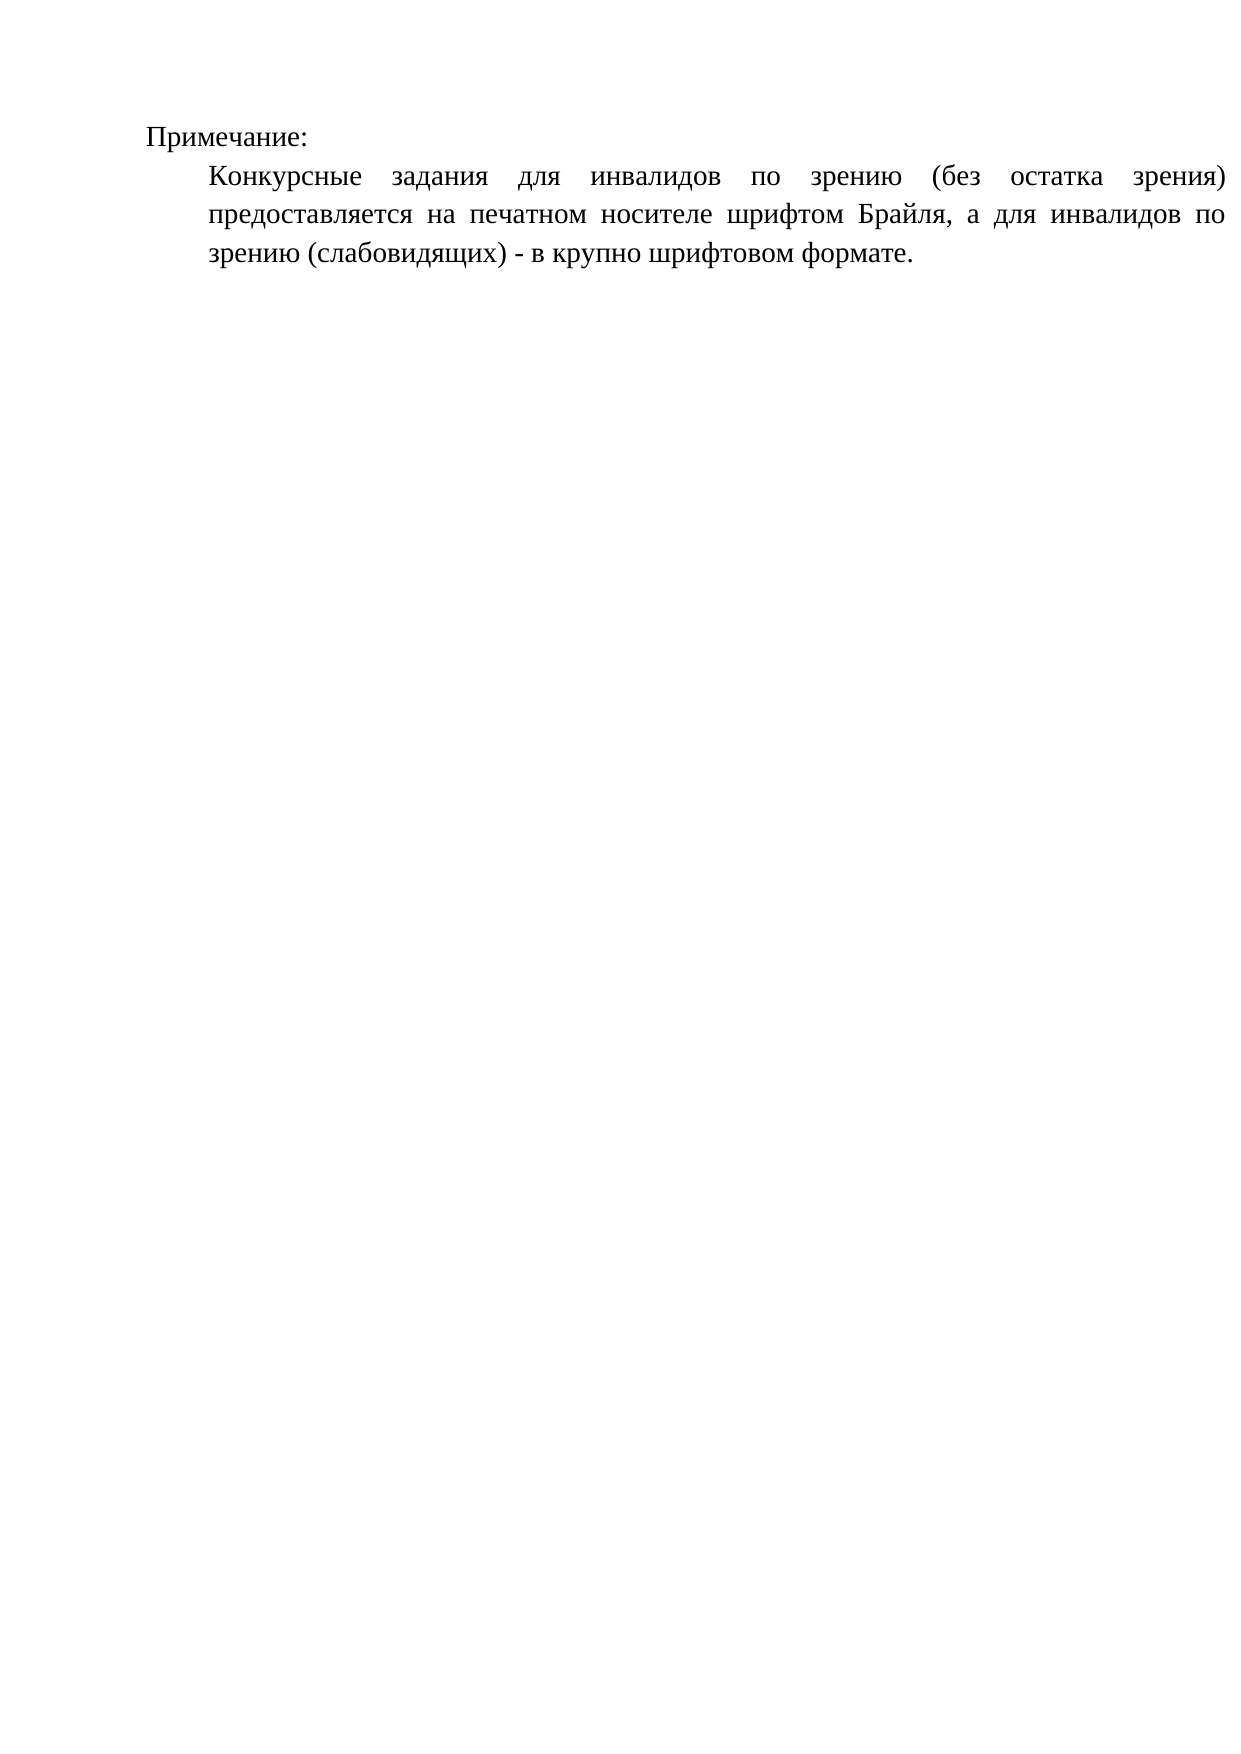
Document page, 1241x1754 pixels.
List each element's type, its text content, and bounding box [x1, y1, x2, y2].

text Конкурсные задания для инвалидов по зрению (без остатка зрения) предоставляется на печатном носителе шрифтом Брайля, а для инвалидов по зрению (слабовидящих) - в крупно шрифтовом формате. [208, 154, 1227, 270]
text Примечание: [146, 116, 1227, 154]
